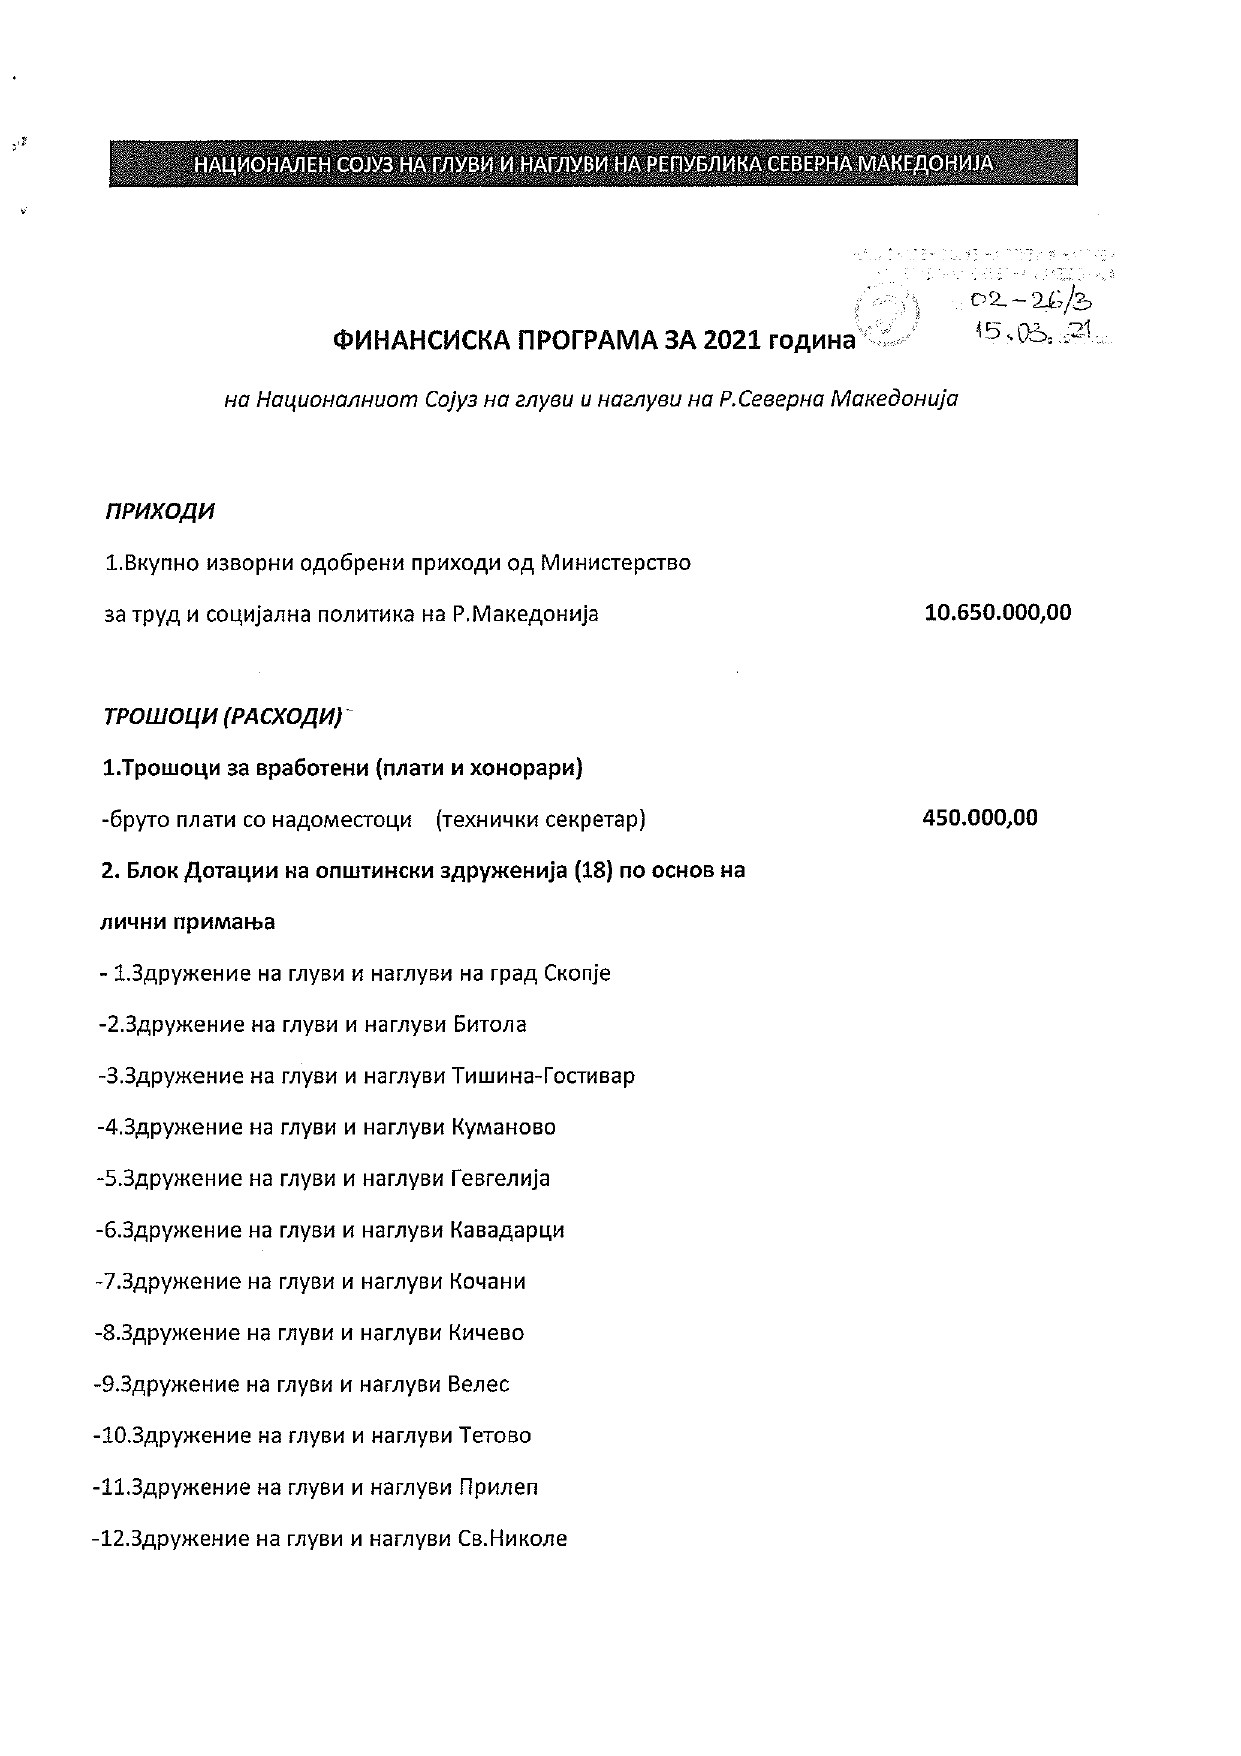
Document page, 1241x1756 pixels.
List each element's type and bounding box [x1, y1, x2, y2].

picture [12, 76, 1115, 1550]
